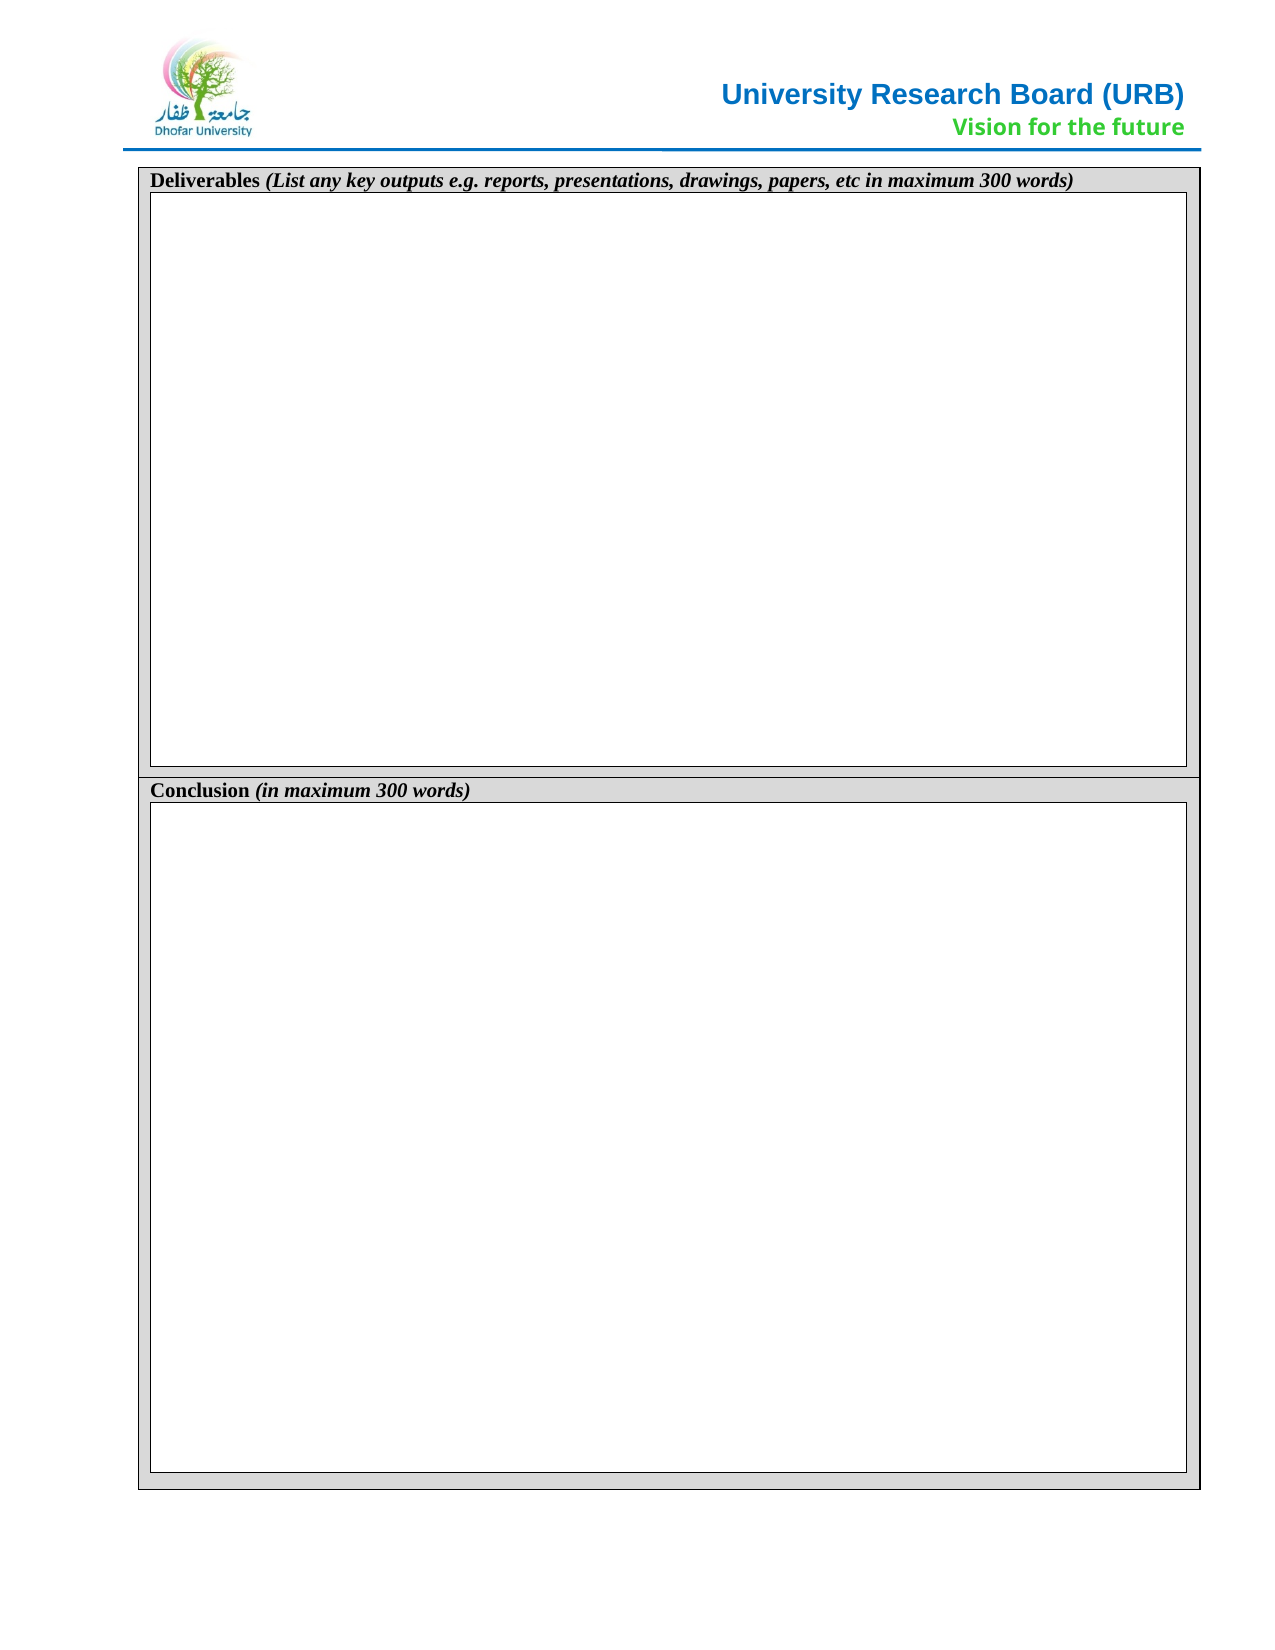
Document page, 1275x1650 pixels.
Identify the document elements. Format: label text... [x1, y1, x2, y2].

picture [150, 28, 257, 139]
table_cell Conclusion (in maximum 300 words) [139, 778, 1199, 1489]
table_cell Deliverables (List any key outputs e.g. reports, presentations, drawings, papers, etc in maximum 300 words) [139, 168, 1199, 777]
